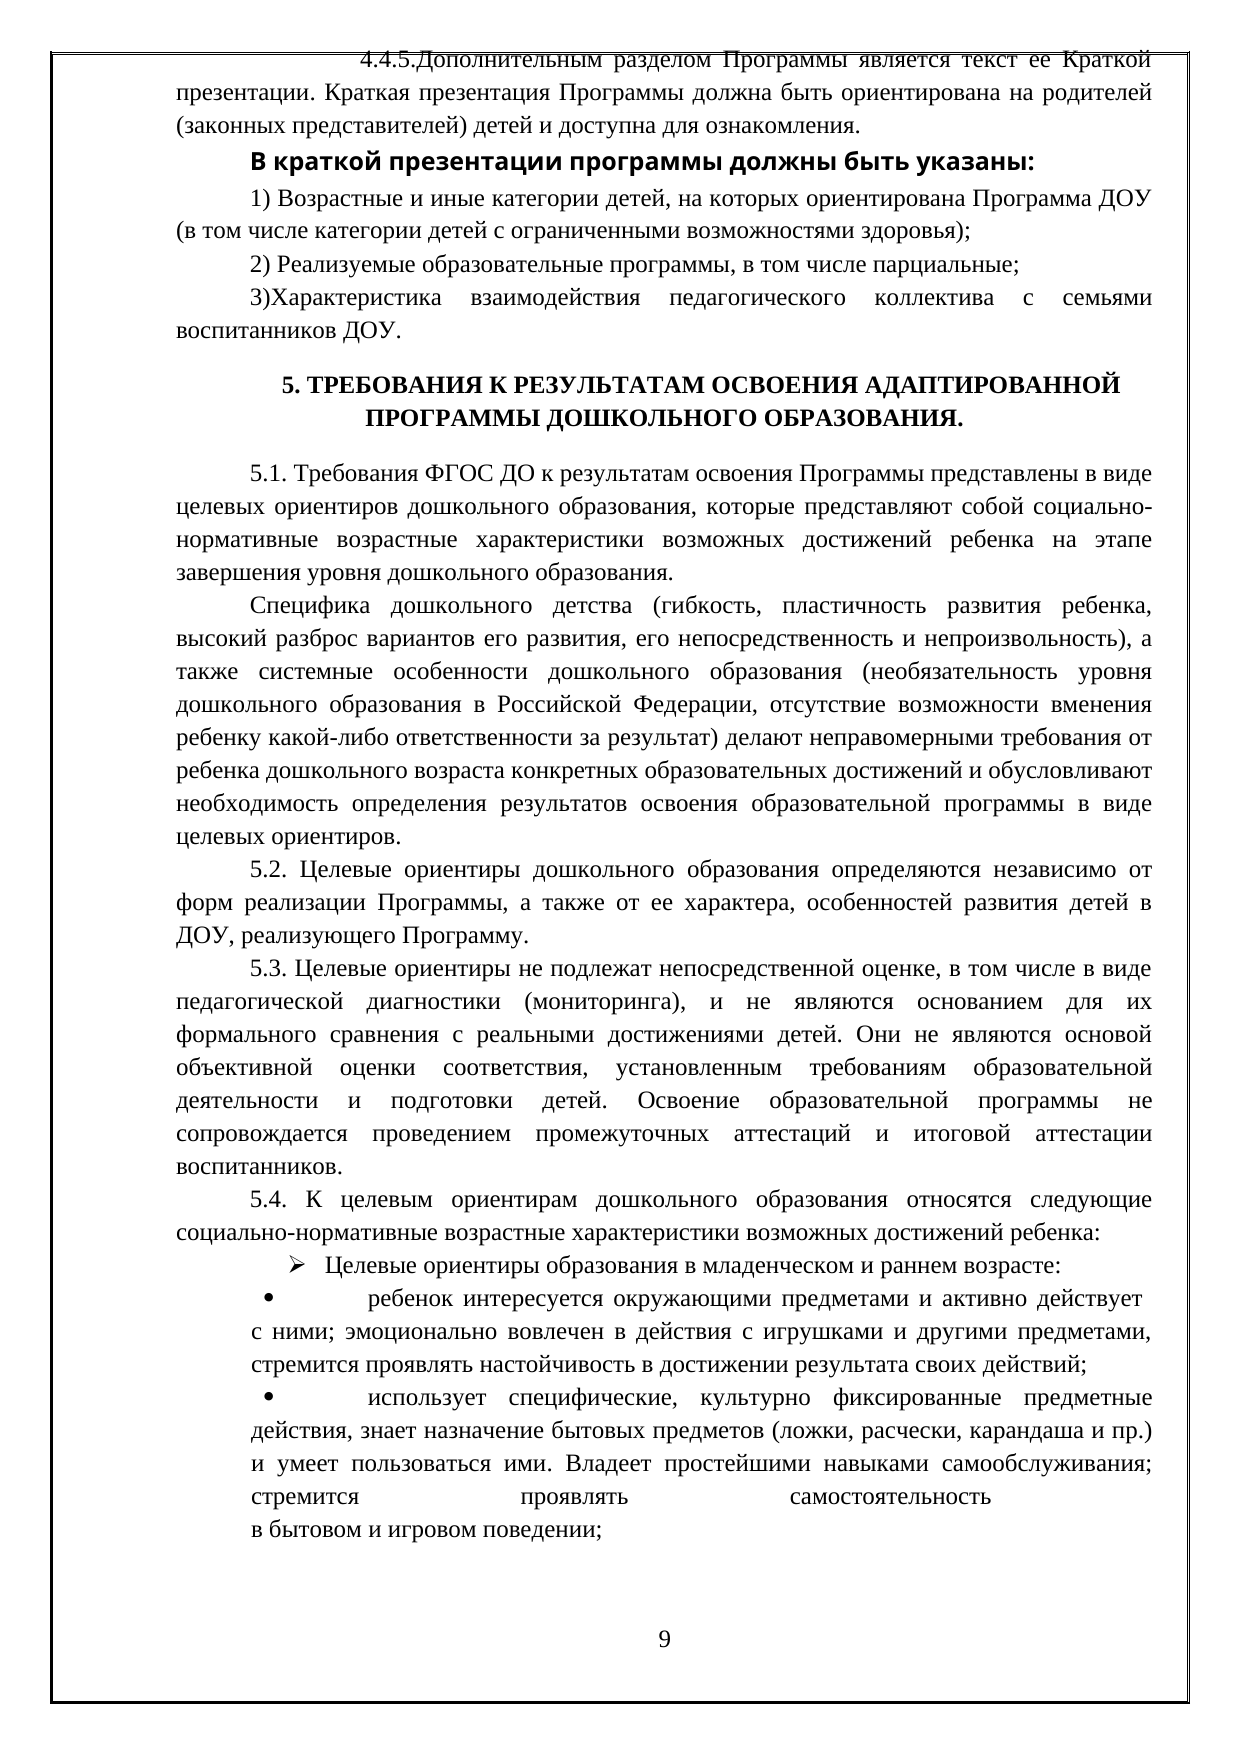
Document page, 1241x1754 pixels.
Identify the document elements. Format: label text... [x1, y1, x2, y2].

text Специфика дошкольного детства (гибкость, пластичность развития ребенка, высокий разброс вариантов его развития, его непосредственность и непроизвольность), а также системные особенности дошкольного образования (необязательность уровня дошкольного образования в Российской Федерации, отсутствие возможности вменения ребенку какой-либо ответственности за результат) делают неправомерными требования от ребенка дошкольного возраста конкретных образовательных достижений и обусловливают необходимость определения результатов освоения образовательной программы в виде целевых ориентиров. [176, 590, 1153, 850]
text 3)Характеристика взаимодействия педагогического коллектива с семьями воспитанников ДОУ. [176, 282, 1153, 343]
text В краткой презентации программы должны быть указаны: [176, 143, 1153, 177]
text 4.4.5.Дополнительным разделом Программы является текст ее Краткой презентации. Краткая презентация Программы должна быть ориентирована на родителей (законных представителей) детей и доступна для ознакомления. [176, 55, 1153, 139]
text 5.3. Целевые ориентиры не подлежат непосредственной оценке, в том числе в виде педагогической диагностики (мониторинга), и не являются основанием для их формального сравнения с реальными достижениями детей. Они не являются основой объективной оценки соответствия, установленным требованиям образовательной деятельности и подготовки детей. Освоение образовательной программы не сопровождается проведением промежуточных аттестаций и итоговой аттестации воспитанников. [176, 953, 1153, 1180]
text 5.4. К целевым ориентирам дошкольного образования относятся следующие социально-нормативные возрастные характеристики возможных достижений ребенка: [176, 1184, 1153, 1246]
text 5. ТРЕБОВАНИЯ К РЕЗУЛЬТАТАМ ОСВОЕНИЯ АДАПТИРОВАННОЙ ПРОГРАММЫ ДОШКОЛЬНОГО ОБРАЗОВАНИЯ. [176, 370, 1153, 431]
text 5.1. Требования ФГОС ДО к результатам освоения Программы представлены в виде целевых ориентиров дошкольного образования, которые представляют собой социально-нормативные возрастные характеристики возможных достижений ребенка на этапе завершения уровня дошкольного образования. [176, 458, 1153, 586]
list ребенок интересуется окружающими предметами и активно действует с ними; эмоционально вовлечен в действия с игрушками и другими предметами, стремится проявлять настойчивость в достижении результата своих действий; [251, 1283, 1153, 1378]
list использует специфические, культурно фиксированные предметные действия, знает назначение бытовых предметов (ложки, расчески, карандаша и пр.) и умеет пользоваться ими. Владеет простейшими навыками самообслуживания; стремится проявлять самостоятельность в бытовом и игровом поведении; [251, 1382, 1153, 1543]
list Целевые ориентиры образования в младенческом и раннем возрасте: [287, 1250, 1153, 1279]
text 1) Возрастные и иные категории детей, на которых ориентирована Программа ДОУ (в том числе категории детей с ограниченными возможностями здоровья); [176, 183, 1153, 244]
text 5.2. Целевые ориентиры дошкольного образования определяются независимо от форм реализации Программы, а также от ее характера, особенностей развития детей в ДОУ, реализующего Программу. [176, 854, 1153, 949]
text 2) Реализуемые образовательные программы, в том числе парциальные; [176, 249, 1153, 277]
